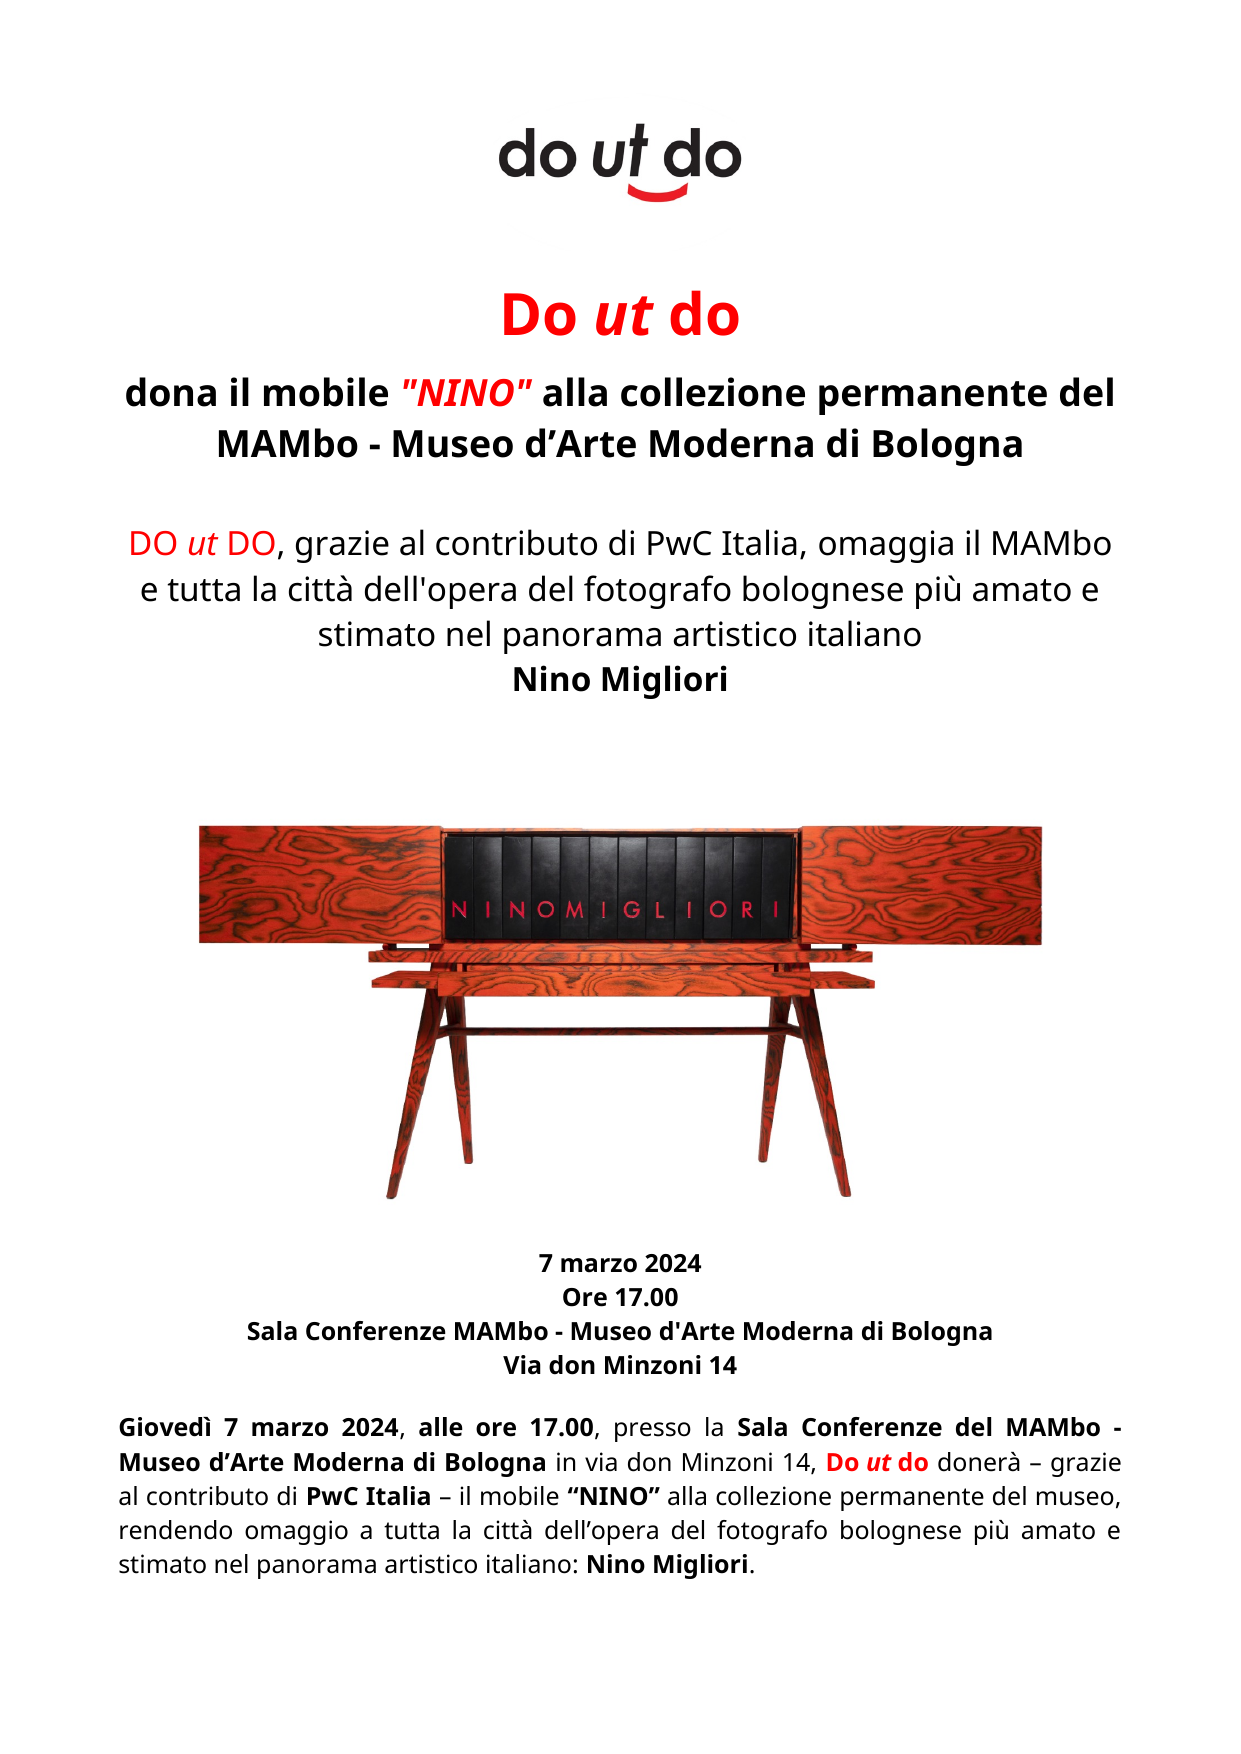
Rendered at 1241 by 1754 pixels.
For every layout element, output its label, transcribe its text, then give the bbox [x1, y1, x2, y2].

text Do ut do [118, 273, 1122, 353]
text Giovedì 7 marzo 2024, alle ore 17.00, presso la Sala Conferenze del MAMbo - Museo d’Arte Moderna di Bologna in via don Minzoni 14, Do ut do donerà – grazie al contributo di PwC Italia – il mobile “NINO” alla collezione permanente del museo, rendendo omaggio a tutta la città dell’opera del fotografo bolognese più amato e stimato nel panorama artistico italiano: Nino Migliori. [118, 1410, 1122, 1580]
picture [171, 752, 1069, 1217]
text DO ut DO, grazie al contributo di PwC Italia, omaggia il MAMbo e tutta la città dell'opera del fotografo bolognese più amato e stimato nel panorama artistico italiano [118, 520, 1122, 656]
text dona il mobile "NINO" alla collezione permanente del MAMbo - Museo d’Arte Moderna di Bologna [118, 367, 1122, 469]
text Sala Conferenze MAMbo - Museo d'Arte Moderna di Bologna [118, 1313, 1122, 1348]
picture [490, 80, 750, 251]
text 7 marzo 2024 [118, 1245, 1122, 1279]
text Nino Migliori [118, 656, 1122, 702]
text Via don Minzoni 14 [118, 1348, 1122, 1382]
text Ore 17.00 [118, 1279, 1122, 1313]
